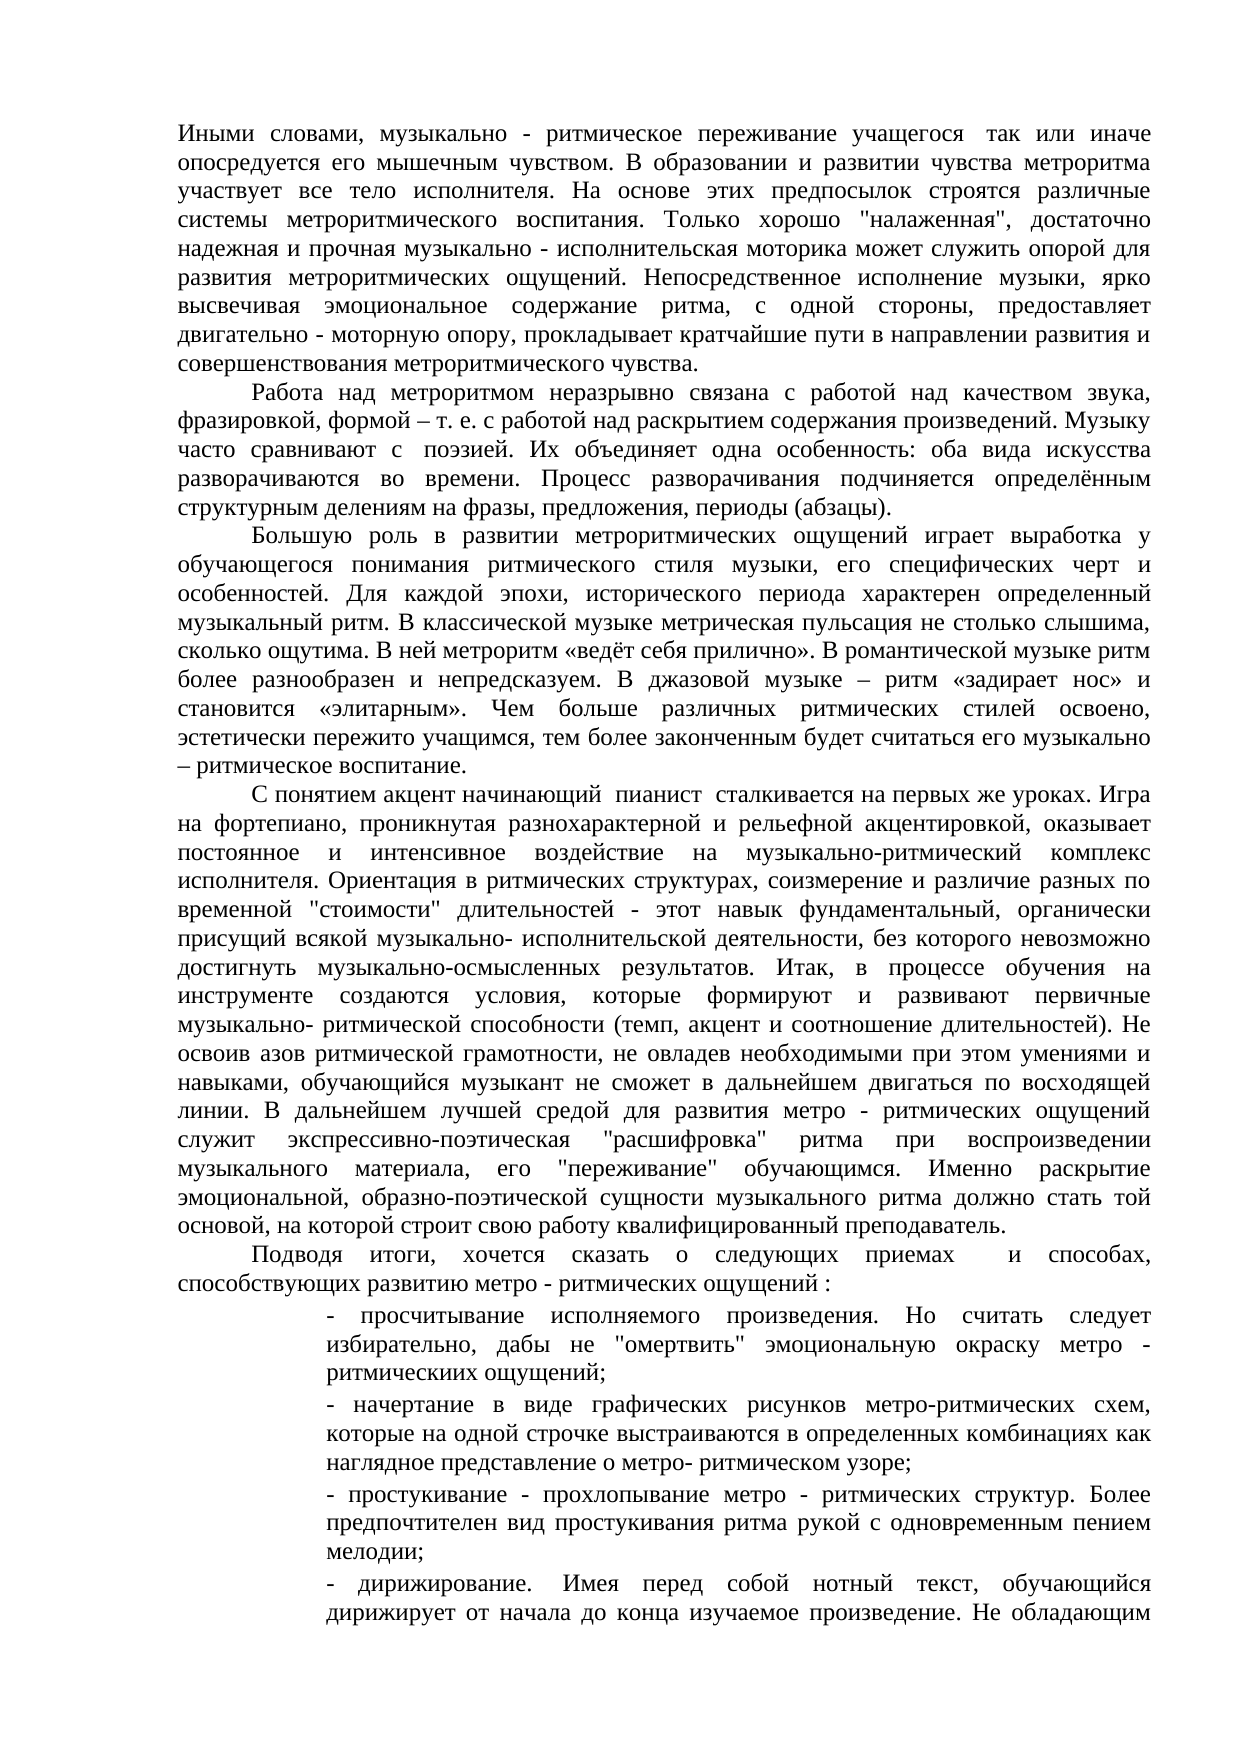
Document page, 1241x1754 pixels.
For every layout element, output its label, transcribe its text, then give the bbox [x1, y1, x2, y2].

text Работа над метроритмом неразрывно связана с работой над качеством звука, фразировкой, формой – т. е. с работой над раскрытием содержания произведений. Музыку часто сравнивают с поэзией. Их объединяет одна особенность: оба вида искусства разворачиваются во времени. Процесс разворачивания подчиняется определённым структурным делениям на фразы, предложения, периоды (абзацы). [177, 377, 1152, 521]
text - начертание в виде графических рисунков метро-ритмических схем, которые на одной строчке выстраиваются в определенных комбинациях как наглядное представление о метро- ритмическом узоре; [326, 1389, 1152, 1476]
text - просчитывание исполняемого произведения. Но считать следует избирательно, дабы не "омертвить" эмоциональную окраску метро - ритмическиих ощущений; [326, 1300, 1152, 1386]
text Подводя итоги, хочется сказать о следующих приемах и способах, способствующих развитию метро - ритмических ощущений : [177, 1239, 1152, 1297]
text С понятием акцент начинающий пианист сталкивается на первых же уроках. Игра на фортепиано, проникнутая разнохарактерной и рельефной акцентировкой, оказывает постоянное и интенсивное воздействие на музыкально-ритмический комплекс исполнителя. Ориентация в ритмических структурах, соизмерение и различие разных по временной "стоимости" длительностей - этот навык фундаментальный, органически присущий всякой музыкально- исполнительской деятельности, без которого невозможно достигнуть музыкально-осмысленных результатов. Итак, в процессе обучения на инструменте создаются условия, которые формируют и развивают первичные музыкально- ритмической способности (темп, акцент и соотношение длительностей). Не освоив азов ритмической грамотности, не овладев необходимыми при этом умениями и навыками, обучающийся музыкант не сможет в дальнейшем двигаться по восходящей линии. В дальнейшем лучшей средой для развития метро - ритмических ощущений служит экспрессивно-поэтическая "расшифровка" ритма при воспроизведении музыкального материала, его "переживание" обучающимся. Именно раскрытие эмоциональной, образно-поэтической сущности музыкального ритма должно стать той основой, на которой строит свою работу квалифицированный преподаватель. [177, 779, 1152, 1239]
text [326, 1568, 1152, 1626]
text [177, 118, 1152, 377]
text - простукивание - прохлопывание метро - ритмических структур. Более предпочтителен вид простукивания ритма рукой с одновременным пением мелодии; [326, 1479, 1152, 1565]
text Большую роль в развитии метроритмических ощущений играет выработка у обучающегося понимания ритмического стиля музыки, его специфических черт и особенностей. Для каждой эпохи, исторического периода характерен определенный музыкальный ритм. В классической музыке метрическая пульсация не столько слышима, сколько ощутима. В ней метроритм «ведёт себя прилично». В романтической музыке ритм более разнообразен и непредсказуем. В джазовой музыке – ритм «задирает нос» и становится «элитарным». Чем больше различных ритмических стилей освоено, эстетически пережито учащимся, тем более законченным будет считаться его музыкально – ритмическое воспитание. [177, 521, 1152, 779]
